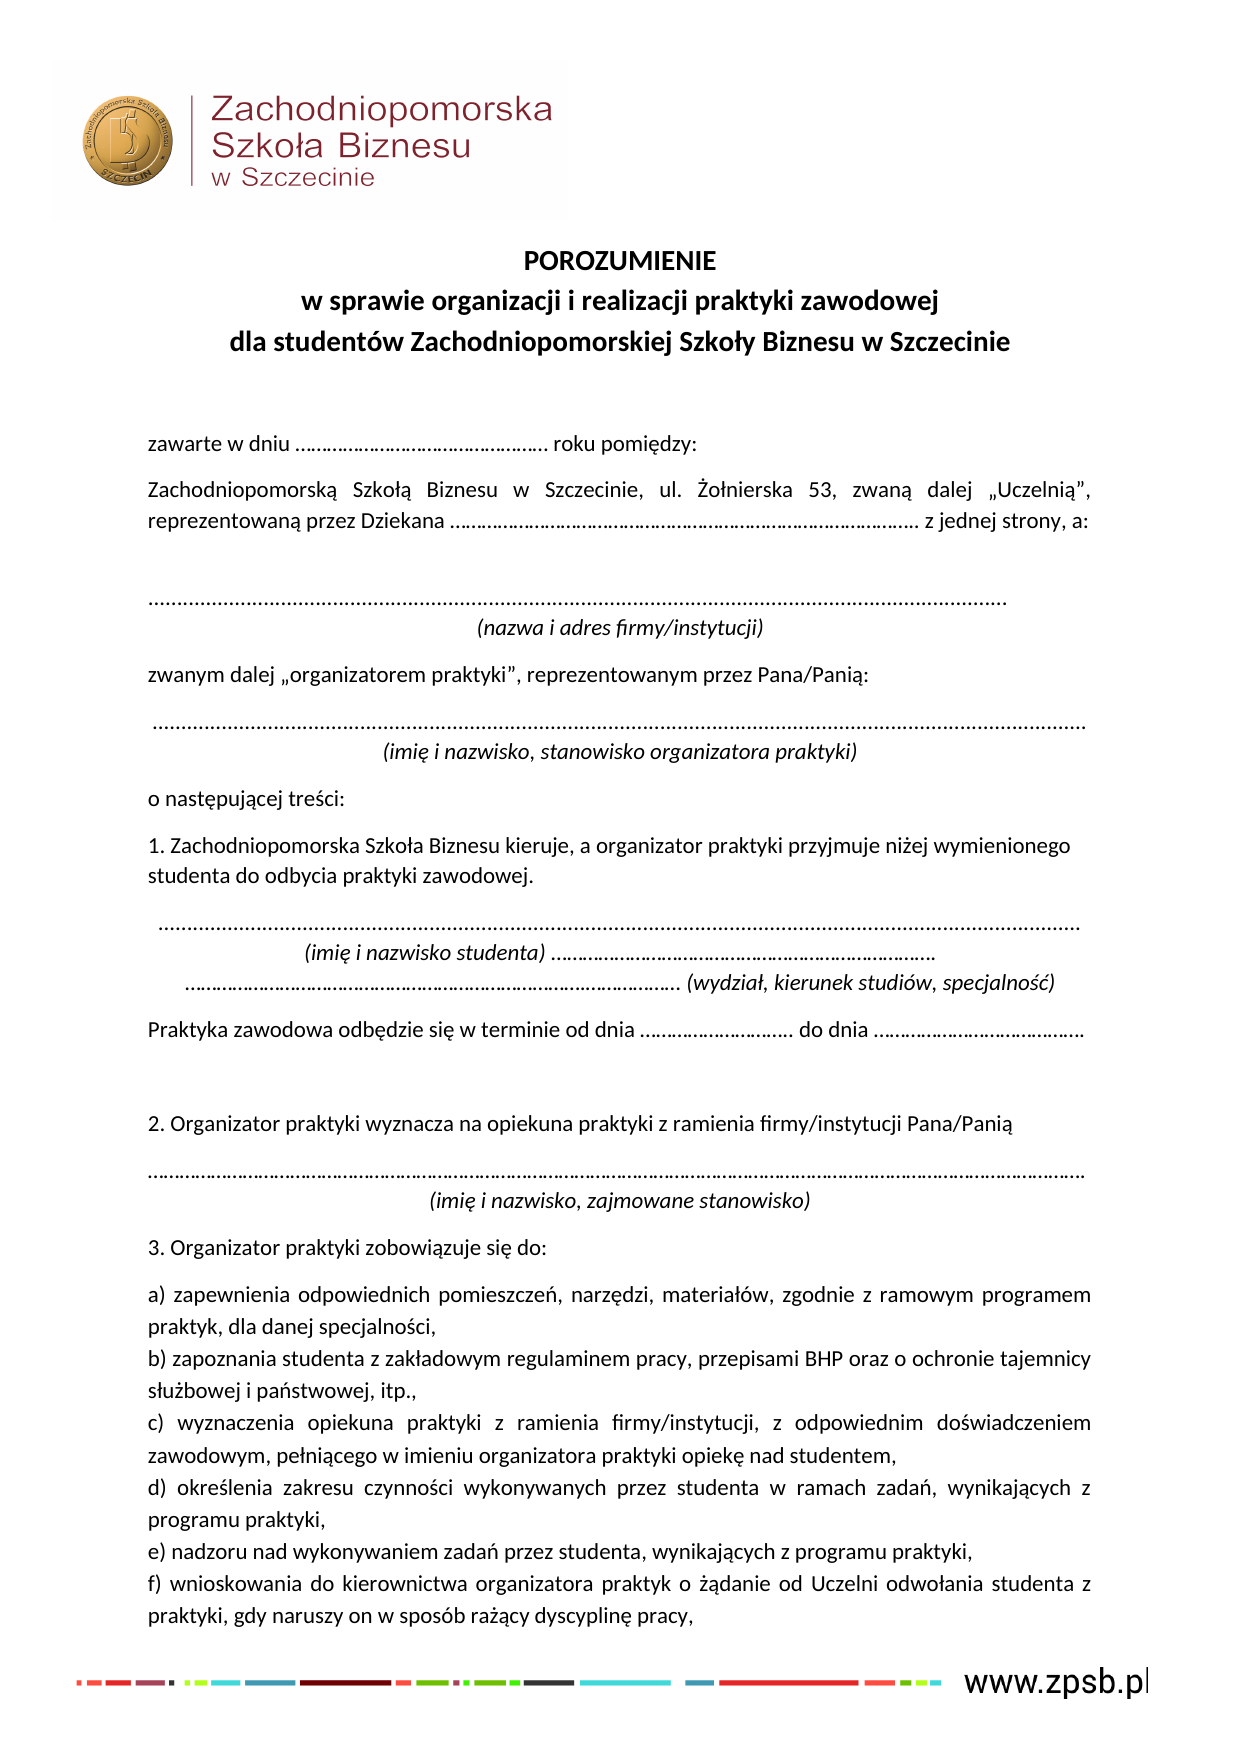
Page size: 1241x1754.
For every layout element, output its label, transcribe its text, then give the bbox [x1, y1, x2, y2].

text ……………………………………………………………………………………………………………………………………………………………. [148, 1156, 1093, 1184]
text 3. Organizator praktyki zobowiązuje się do: [148, 1233, 1093, 1261]
text POROZUMIENIE [148, 242, 1093, 277]
text ..................................................................................................................................................... [148, 583, 1093, 611]
text a) zapewnienia odpowiednich pomieszczeń, narzędzi, materiałów, zgodnie z ramowym programem praktyk, dla danej specjalności, [148, 1280, 1093, 1340]
text Zachodniopomorską Szkołą Biznesu w Szczecinie, ul. Żołnierska 53, zwaną dalej „Uczelnią”, reprezentowaną przez Dziekana …………………………………………………………………………….. z jednej strony, a: [148, 476, 1093, 534]
text .................................................................................................................................................................. (imię i nazwisko, stanowisko organizatora praktyki) [148, 707, 1093, 765]
text zawarte w dniu ………………………………………… roku pomiędzy: [148, 429, 1093, 457]
text zwanym dalej „organizatorem praktyki”, reprezentowanym przez Pana/Panią: [148, 660, 1093, 688]
picture [51, 60, 568, 221]
text d) określenia zakresu czynności wykonywanych przez studenta w ramach zadań, wynikających z programu praktyki, [148, 1473, 1093, 1533]
text b) zapoznania studenta z zakładowym regulaminem pracy, przepisami BHP oraz o ochronie tajemnicy służbowej i państwowej, itp., [148, 1344, 1093, 1404]
text 2. Organizator praktyki wyznacza na opiekuna praktyki z ramienia firmy/instytucji Pana/Panią [148, 1109, 1093, 1137]
text (imię i nazwisko, zajmowane stanowisko) [148, 1186, 1093, 1214]
text ................................................................................................................................................................ (imię i nazwisko studenta) ……………………………………………………………….………………………………………………………………….……………… (wydział, kierunek studiów, specjalność) [148, 908, 1093, 996]
picture [76, 1667, 1148, 1699]
text e) nadzoru nad wykonywaniem zadań przez studenta, wynikających z programu praktyki, [148, 1537, 1093, 1565]
text (nazwa i adres firmy/instytucji) [148, 613, 1093, 641]
text o następującej treści: [148, 784, 1093, 812]
text c) wyznaczenia opiekuna praktyki z ramienia firmy/instytucji, z odpowiednim doświadczeniem zawodowym, pełniącego w imieniu organizatora praktyki opiekę nad studentem, [148, 1408, 1093, 1469]
text Praktyka zawodowa odbędzie się w terminie od dnia ……………………….. do dnia …………………………………. [148, 1015, 1093, 1043]
text w sprawie organizacji i realizacji praktyki zawodowej [148, 282, 1093, 318]
text f) wnioskowania do kierownictwa organizatora praktyk o żądanie od Uczelni odwołania studenta z praktyki, gdy naruszy on w sposób rażący dyscyplinę pracy, [148, 1569, 1093, 1630]
text dla studentów Zachodniopomorskiej Szkoły Biznesu w Szczecinie [148, 323, 1093, 359]
text 1. Zachodniopomorska Szkoła Biznesu kieruje, a organizator praktyki przyjmuje niżej wymienionego studenta do odbycia praktyki zawodowej. [148, 831, 1093, 889]
